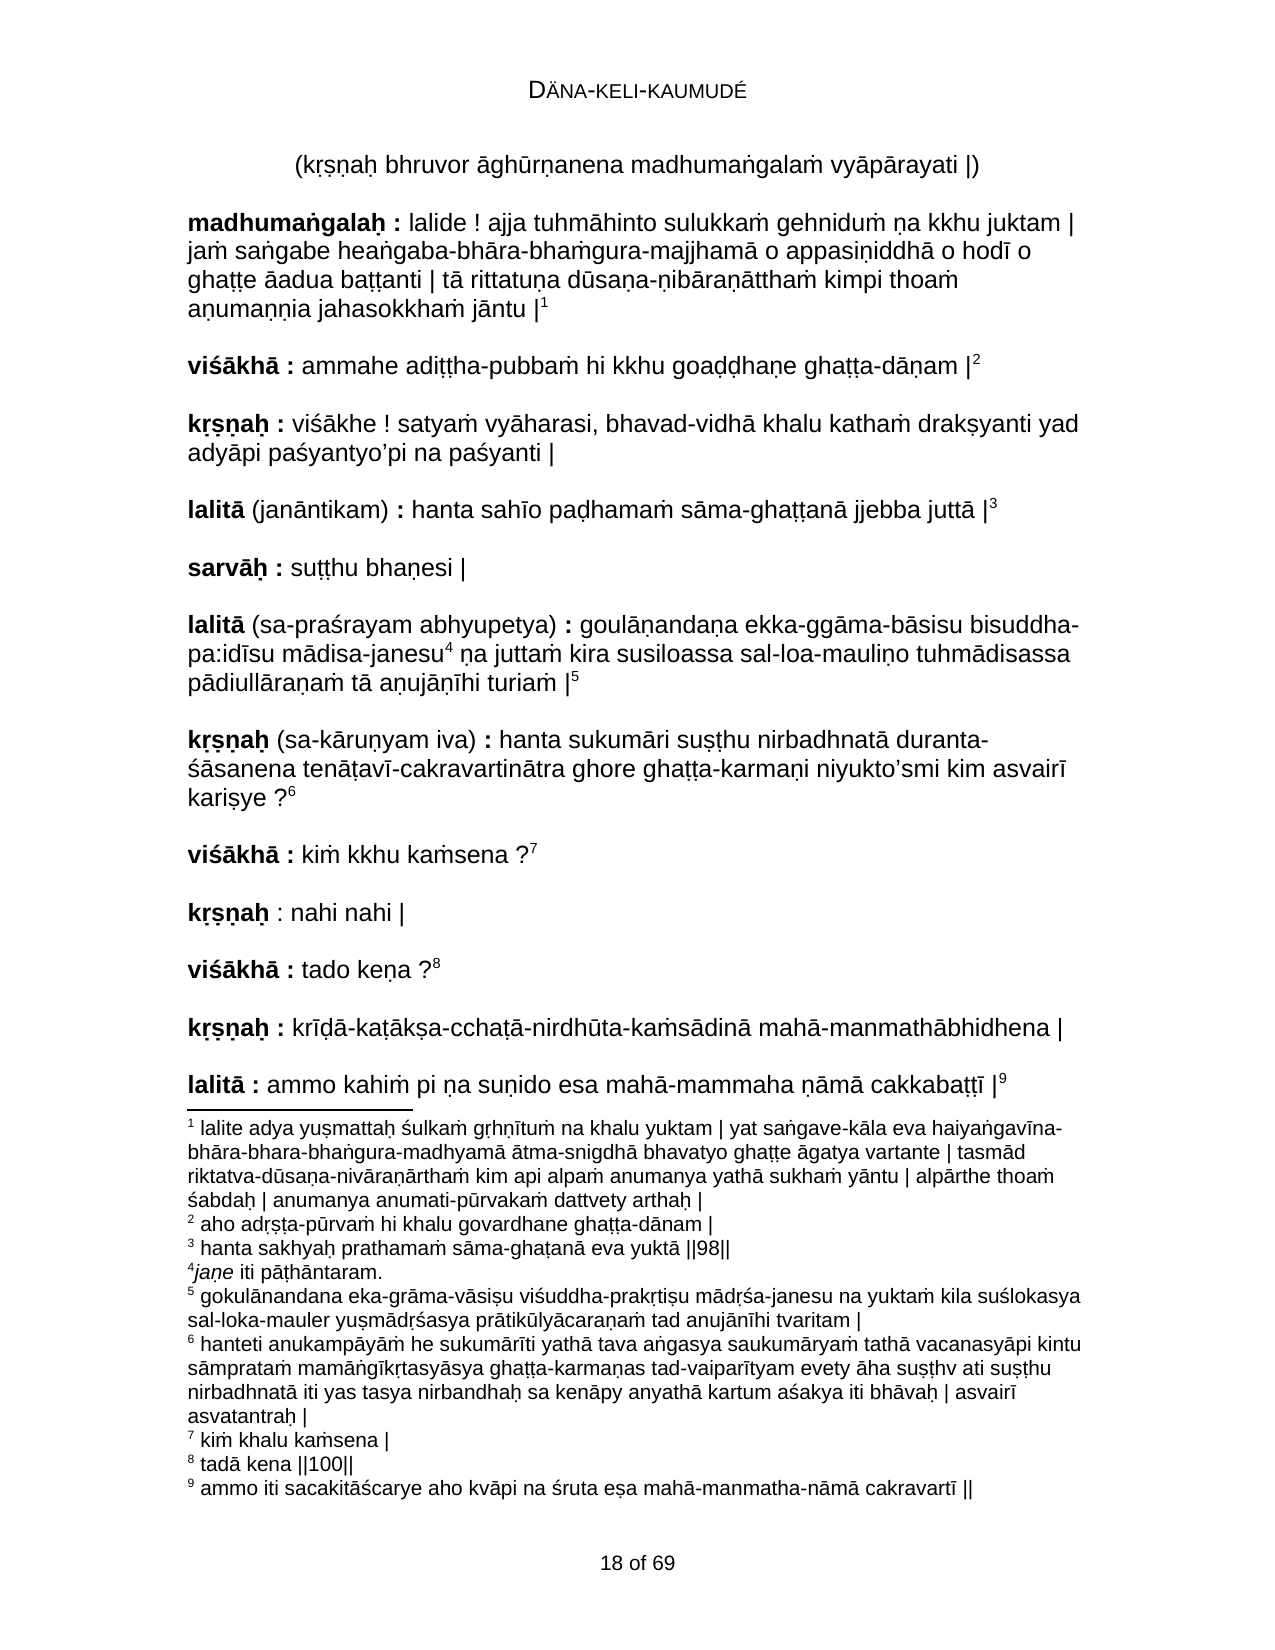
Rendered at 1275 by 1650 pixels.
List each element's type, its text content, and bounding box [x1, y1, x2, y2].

text kṛṣṇaḥ : nahi nahi | [187, 897, 1087, 926]
text madhumaṅgalaḥ : lalide ! ajja tuhmāhinto sulukkaṁ gehniduṁ ṇa kkhu juktam | jaṁ saṅgabe heaṅgaba-bhāra-bhaṁgura-majjhamā o appasiṇiddhā o hodī o ghaṭṭe āadua baṭṭanti | tā rittatuṇa dūsaṇa-ṇibāraṇātthaṁ kimpi thoaṁ aṇumaṇṇia jahasokkhaṁ jāntu | [187, 207, 1087, 322]
text viśākhā : kiṁ kkhu kaṁsena ? [187, 840, 1087, 869]
text lalitā (sa-praśrayam abhyupetya) : goulāṇandaṇa ekka-ggāma-bāsisu bisuddha-pa:idīsu mādisa-janesu ṇa juttaṁ kira susiloassa sal-loa-mauliṇo tuhmādisassa pādiullāraṇaṁ tā aṇujāṇīhi turiaṁ | [187, 610, 1087, 696]
text lalitā (janāntikam) : hanta sahīo paḍhamaṁ sāma-ghaṭṭanā jjebba juttā | [187, 495, 1087, 524]
text viśākhā : tado keṇa ? [187, 955, 1087, 984]
text kṛṣṇaḥ : krīḍā-kaṭākṣa-cchaṭā-nirdhūta-kaṁsādinā mahā-manmathābhidhena | [187, 1012, 1087, 1041]
text (kṛṣṇaḥ bhruvor āghūrṇanena madhumaṅgalaṁ vyāpārayati |) [187, 150, 1087, 179]
text sarvāḥ : suṭṭhu bhaṇesi | [187, 552, 1087, 581]
text viśākhā : ammahe adiṭṭha-pubbaṁ hi kkhu goaḍḍhaṇe ghaṭṭa-dāṇam | [187, 351, 1087, 380]
text kṛṣṇaḥ : viśākhe ! satyaṁ vyāharasi, bhavad-vidhā khalu kathaṁ drakṣyanti yad adyāpi paśyantyo’pi na paśyanti | [187, 409, 1087, 466]
text kṛṣṇaḥ (sa-kāruṇyam iva) : hanta sukumāri suṣṭhu nirbadhnatā duranta-śāsanena tenāṭavī-cakravartinātra ghore ghaṭṭa-karmaṇi niyukto’smi kim asvairī kariṣye ? [187, 725, 1087, 811]
text lalitā : ammo kahiṁ pi ṇa suṇido esa mahā-mammaha ṇāmā cakkabaṭṭī | [187, 1070, 1087, 1099]
